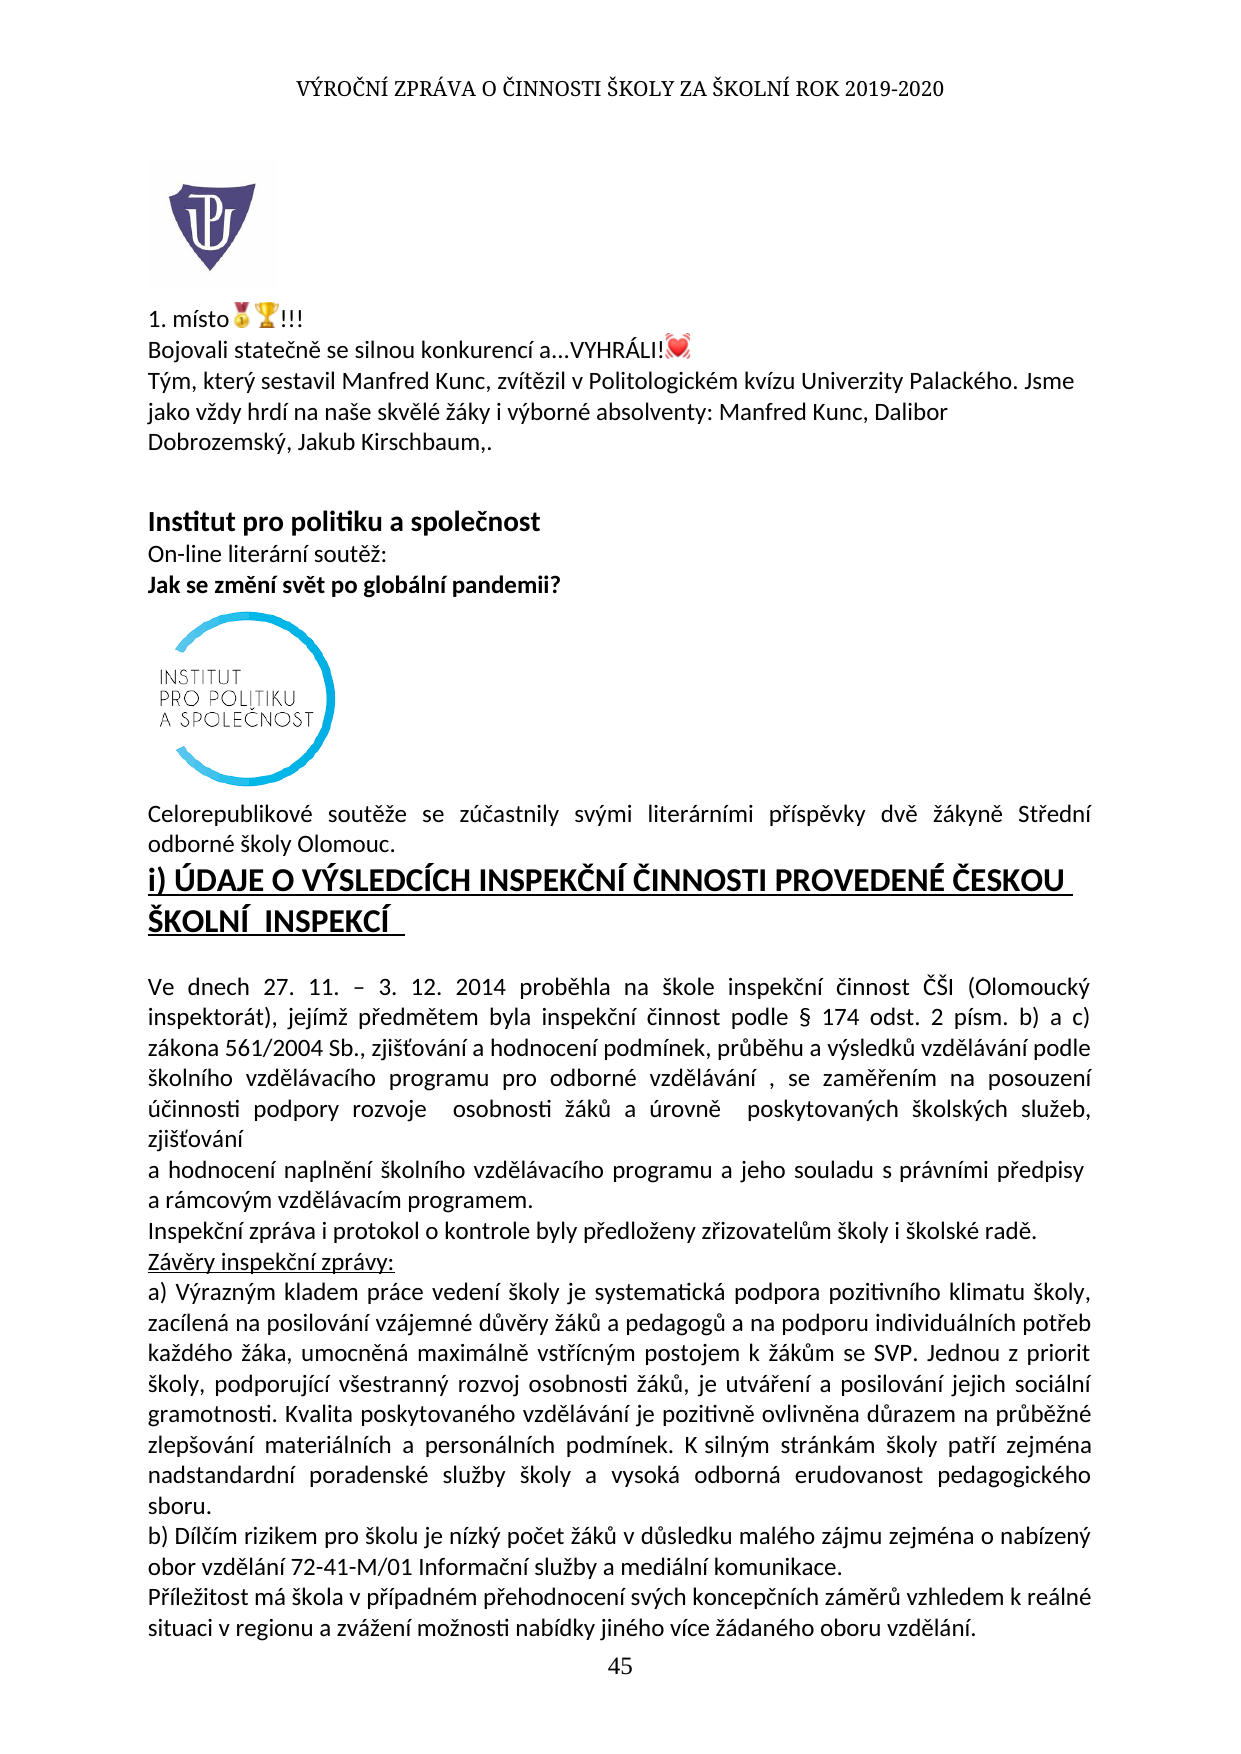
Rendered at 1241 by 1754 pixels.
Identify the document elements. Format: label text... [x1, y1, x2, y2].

picture [147, 159, 277, 289]
picture [147, 599, 347, 798]
text Bojovali statečně se silnou konkurencí a...VYHRÁLI! [148, 334, 1092, 365]
text Příležitost má škola v případném přehodnocení svých koncepčních záměrů vzhledem k reálné situaci v regionu a zvážení možnosti nabídky jiného více žádaného oboru vzdělání. [148, 1581, 1092, 1642]
text Celorepublikové soutěže se zúčastnily svými literárními příspěvky dvě žákyně Střední odborné školy Olomouc. [148, 798, 1092, 859]
text Tým, který sestavil Manfred Kunc, zvítězil v Politologickém kvízu Univerzity Palackého. Jsme jako vždy hrdí na naše skvělé žáky i výborné absolventy: Manfred Kunc, Dalibor Dobrozemský, Jakub Kirschbaum,. [148, 365, 1092, 457]
picture [229, 302, 280, 328]
text Ve dnech 27. 11. – 3. 12. 2014 proběhla na škole inspekční činnost ČŠI (Olomoucký inspektorát), jejímž předmětem byla inspekční činnost podle § 174 odst. 2 písm. b) a c) zákona 561/2004 Sb., zjišťování a hodnocení podmínek, průběhu a výsledků vzdělávání podle školního vzdělávacího programu pro odborné vzdělávání , se zaměřením na posouzení účinnosti podpory rozvoje osobnosti žáků a úrovně poskytovaných školských služeb, zjišťování a hodnocení naplnění školního vzdělávacího programu a jeho souladu s právními předpisy a rámcovým vzdělávacím programem. [148, 971, 1092, 1215]
text školní inspekcí [148, 900, 1092, 940]
text a) Výrazným kladem práce vedení školy je systematická podpora pozitivního klimatu školy, zacílená na posilování vzájemné důvěry žáků a pedagogů a na podporu individuálních potřeb každého žáka, umocněná maximálně vstřícným postojem k žákům se SVP. Jednou z priorit školy, podporující všestranný rozvoj osobnosti žáků, je utváření a posilování jejich sociální gramotnosti. Kvalita poskytovaného vzdělávání je pozitivně ovlivněna důrazem na průběžné zlepšování materiálních a personálních podmínek. K silným stránkám školy patří zejména nadstandardní poradenské služby školy a vysoká odborná erudovanost pedagogického sboru. [148, 1276, 1092, 1520]
text i) ÚDAJE O VÝSLEDCÍCH INSPEKČNÍ ČINNOSTI PROVEDENÉ Českou [148, 859, 1092, 900]
text On-line literární soutěž: [148, 538, 1092, 569]
text 1. místo!!! [148, 303, 1092, 334]
picture [665, 333, 691, 359]
text Závěry inspekční zprávy: [148, 1246, 1092, 1276]
text Inspekční zpráva i protokol o kontrole byly předloženy zřizovatelům školy i školské radě. [148, 1215, 1092, 1246]
text b) Dílčím rizikem pro školu je nízký počet žáků v důsledku malého zájmu zejména o nabízený obor vzdělání 72-41-M/01 Informační služby a mediální komunikace. [148, 1520, 1092, 1581]
text Institut pro politiku a společnost [148, 503, 1092, 538]
text Jak se změní svět po globální pandemii? [148, 569, 1092, 599]
